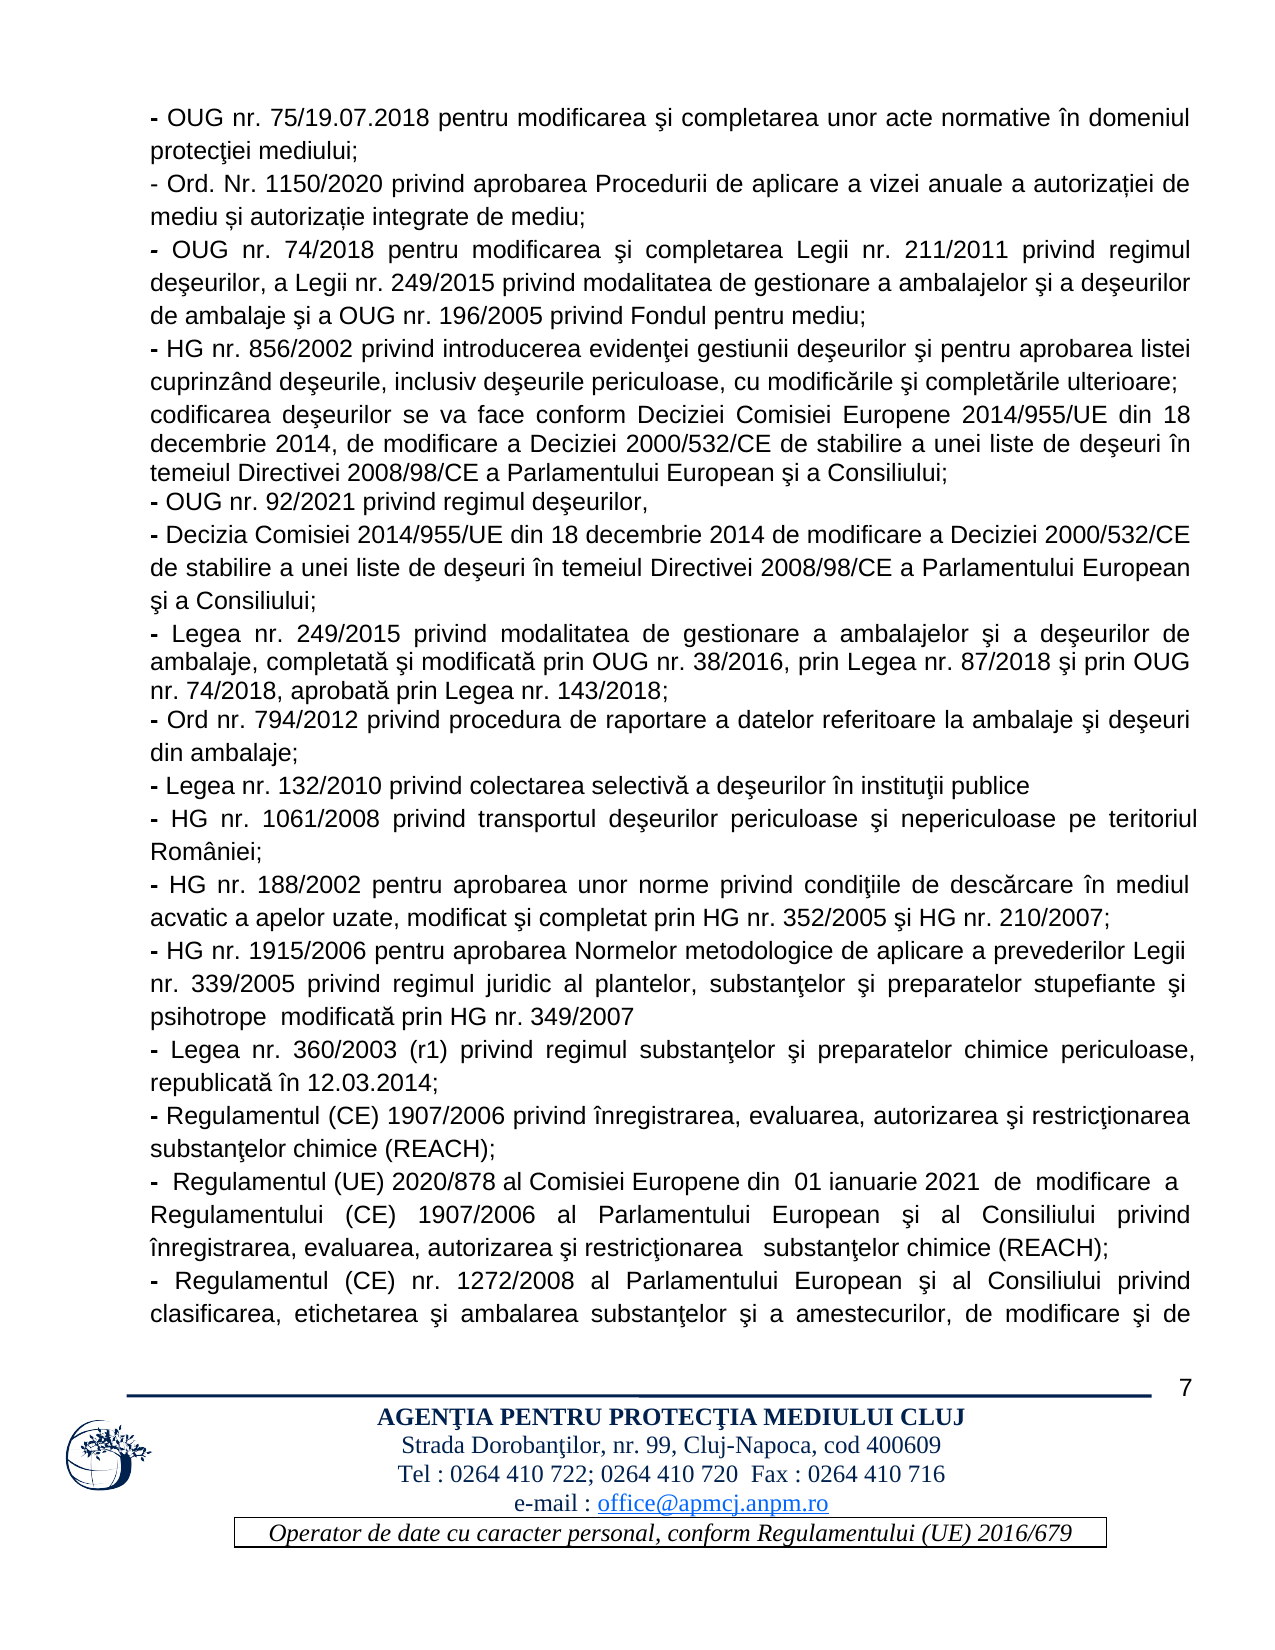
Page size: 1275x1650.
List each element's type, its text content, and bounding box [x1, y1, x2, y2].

text - Regulamentul (CE) 1907/2006 privind înregistrarea, evaluarea, autorizarea şi restricţionarea substanţelor chimice (REACH); [150, 1101, 1192, 1163]
text - HG nr. 856/2002 privind introducerea evidenţei gestiunii deşeurilor şi pentru aprobarea listei cuprinzând deşeurile, inclusiv deşeurile periculoase, cu modificările şi completările ulterioare; [150, 334, 1192, 396]
text - Legea nr. 132/2010 privind colectarea selectivă a deşeurilor în instituţii publice [150, 771, 1192, 800]
text - Ord nr. 794/2012 privind procedura de raportare a datelor referitoare la ambalaje şi deşeuri din ambalaje; [150, 705, 1192, 767]
text - Regulamentul (UE) 2020/878 al Comisiei Europene din 01 ianuarie 2021 de modificare a [150, 1167, 1192, 1196]
text - HG nr. 1915/2006 pentru aprobarea Normelor metodologice de aplicare a prevederilor Legii nr. 339/2005 privind regimul juridic al plantelor, substanţelor şi preparatelor stupefiante şi psihotrope modificată prin HG nr. 349/2007 [150, 936, 1188, 1031]
text - Legea nr. 360/2003 (r1) privind regimul substanţelor şi preparatelor chimice periculoase, republicată în 12.03.2014; [150, 1035, 1198, 1097]
text codificarea deşeurilor se va face conform Deciziei Comisiei Europene 2014/955/UE din 18 decembrie 2014, de modificare a Deciziei 2000/532/CE de stabilire a unei liste de deşeuri în temeiul Directivei 2008/98/CE a Parlamentului European şi a Consiliului; [150, 400, 1192, 487]
text - Ord. Nr. 1150/2020 privind aprobarea Procedurii de aplicare a vizei anuale a autorizației de mediu și autorizație integrate de mediu; [150, 169, 1192, 231]
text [150, 1266, 1192, 1328]
text - OUG nr. 75/19.07.2018 pentru modificarea şi completarea unor acte normative în domeniul protecţiei mediului; [150, 103, 1192, 165]
text Regulamentului (CE) 1907/2006 al Parlamentului European şi al Consiliului privind înregistrarea, evaluarea, autorizarea şi restricţionarea substanţelor chimice (REACH); [150, 1200, 1192, 1262]
text - OUG nr. 92/2021 privind regimul deşeurilor, [150, 487, 1192, 515]
text - HG nr. 188/2002 pentru aprobarea unor norme privind condiţiile de descărcare în mediul acvatic a apelor uzate, modificat şi completat prin HG nr. 352/2005 şi HG nr. 210/2007; [150, 870, 1192, 932]
text - OUG nr. 74/2018 pentru modificarea şi completarea Legii nr. 211/2011 privind regimul deşeurilor, a Legii nr. 249/2015 privind modalitatea de gestionare a ambalajelor şi a deşeurilor de ambalaje şi a OUG nr. 196/2005 privind Fondul pentru mediu; [150, 235, 1192, 330]
text - HG nr. 1061/2008 privind transportul deşeurilor periculoase şi nepericuloase pe teritoriul României; [150, 804, 1200, 866]
text - Decizia Comisiei 2014/955/UE din 18 decembrie 2014 de modificare a Deciziei 2000/532/CE de stabilire a unei liste de deşeuri în temeiul Directivei 2008/98/CE a Parlamentului European şi a Consiliului; [150, 519, 1192, 614]
text - Legea nr. 249/2015 privind modalitatea de gestionare a ambalajelor şi a deşeurilor de ambalaje, completată şi modificată prin OUG nr. 38/2016, prin Legea nr. 87/2018 şi prin OUG nr. 74/2018, aprobată prin Legea nr. 143/2018; [150, 619, 1192, 705]
